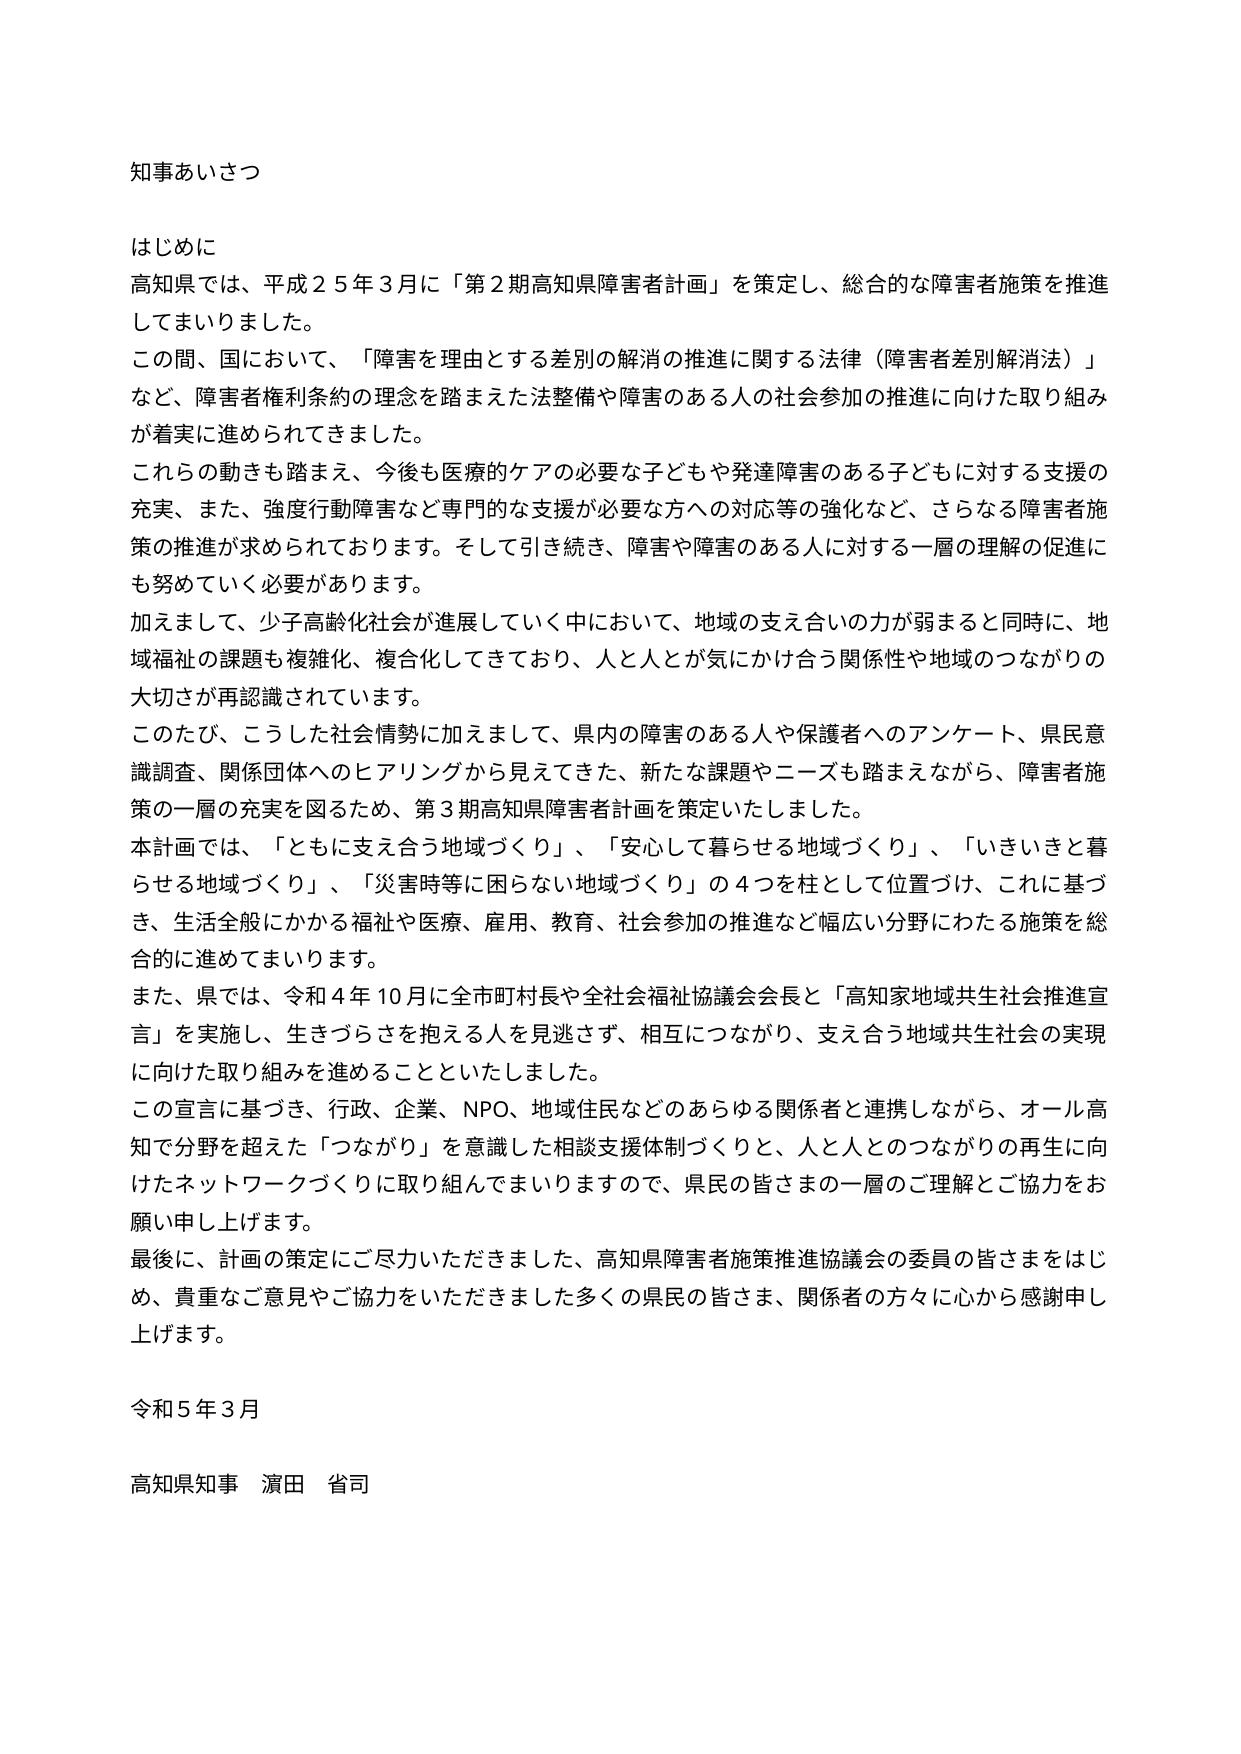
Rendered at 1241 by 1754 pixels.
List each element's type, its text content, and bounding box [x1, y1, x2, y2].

text 加えまして、少子高齢化社会が進展していく中において、地域の支え合いの力が弱まると同時に、地域福祉の課題も複雑化、複合化してきており、人と人とが気にかけ合う関係性や地域のつながりの大切さが再認識されています。 [130, 602, 1110, 714]
text 令和５年３月 [130, 1389, 1110, 1427]
text 高知県では、平成２５年３月に「第２期高知県障害者計画」を策定し、総合的な障害者施策を推進してまいりました。 [130, 264, 1110, 339]
text この宣言に基づき、行政、企業、NPO、地域住民などのあらゆる関係者と連携しながら、オール高知で分野を超えた「つながり」を意識した相談支援体制づくりと、人と人とのつながりの再生に向けたネットワークづくりに取り組んでまいりますので、県民の皆さまの一層のご理解とご協力をお願い申し上げます。 [130, 1089, 1110, 1239]
text このたび、こうした社会情勢に加えまして、県内の障害のある人や保護者へのアンケート、県民意識調査、関係団体へのヒアリングから見えてきた、新たな課題やニーズも踏まえながら、障害者施策の一層の充実を図るため、第３期高知県障害者計画を策定いたしました。 [130, 714, 1110, 827]
text はじめに [130, 227, 1110, 264]
text これらの動きも踏まえ、今後も医療的ケアの必要な子どもや発達障害のある子どもに対する支援の充実、また、強度行動障害など専門的な支援が必要な方への対応等の強化など、さらなる障害者施策の推進が求められております。そして引き続き、障害や障害のある人に対する一層の理解の促進にも努めていく必要があります。 [130, 452, 1110, 602]
text 高知県知事 濵田 省司 [130, 1464, 1110, 1502]
text この間、国において、「障害を理由とする差別の解消の推進に関する法律（障害者差別解消法）」など、障害者権利条約の理念を踏まえた法整備や障害のある人の社会参加の推進に向けた取り組みが着実に進められてきました。 [130, 339, 1110, 452]
text 本計画では、「ともに支え合う地域づくり」、「安心して暮らせる地域づくり」、「いきいきと暮らせる地域づくり」、「災害時等に困らない地域づくり」の４つを柱として位置づけ、これに基づき、生活全般にかかる福祉や医療、雇用、教育、社会参加の推進など幅広い分野にわたる施策を総合的に進めてまいります。 [130, 827, 1110, 977]
text また、県では、令和４年10月に全市町村長や全社会福祉協議会会長と「高知家地域共生社会推進宣言」を実施し、生きづらさを抱える人を見逃さず、相互につながり、支え合う地域共生社会の実現に向けた取り組みを進めることといたしました。 [130, 977, 1110, 1089]
text 最後に、計画の策定にご尽力いただきました、高知県障害者施策推進協議会の委員の皆さまをはじめ、貴重なご意見やご協力をいただきました多くの県民の皆さま、関係者の方々に心から感謝申し上げます。 [130, 1239, 1110, 1352]
text 知事あいさつ [130, 152, 1110, 189]
